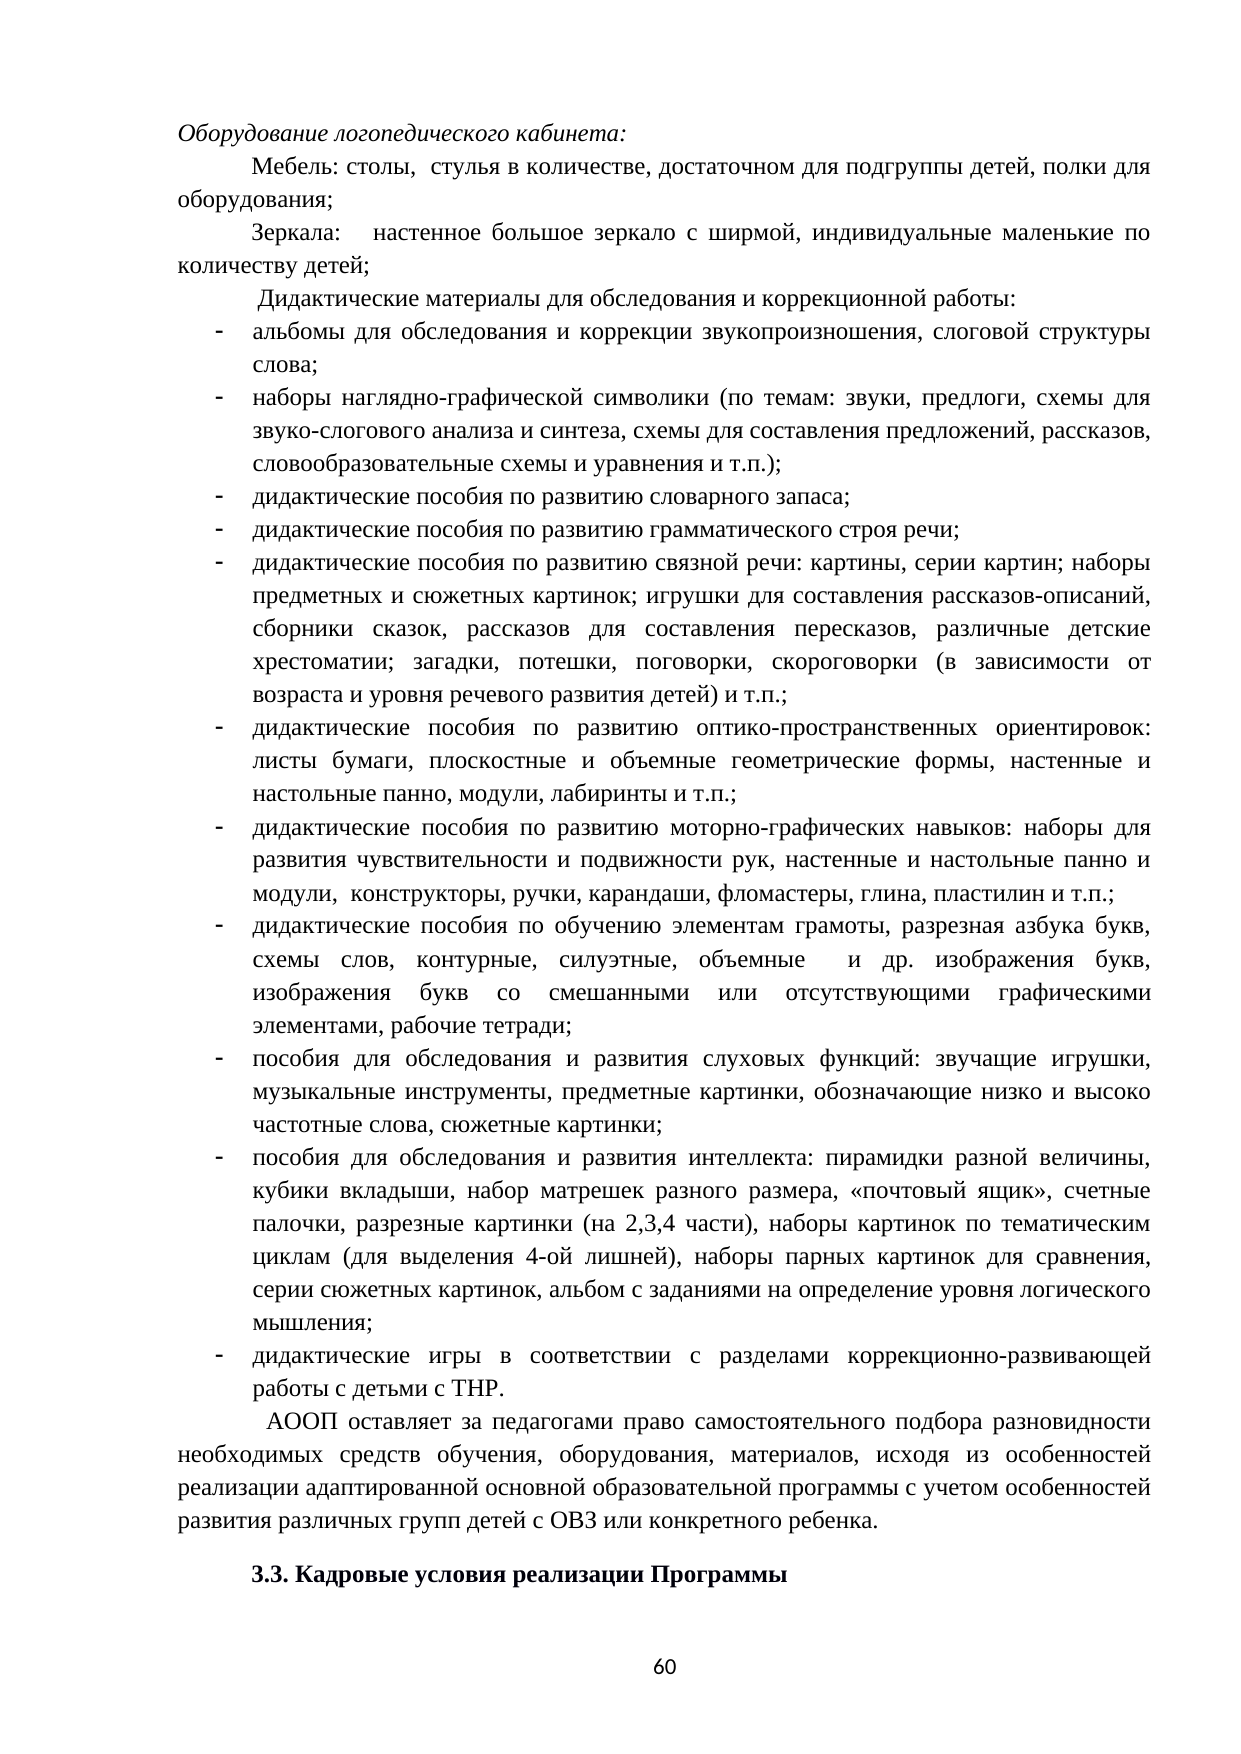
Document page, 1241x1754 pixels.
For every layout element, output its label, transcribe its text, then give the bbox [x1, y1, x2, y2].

list альбомы для обследования и коррекции звукопроизношения, слоговой структуры слова; [215, 316, 1152, 378]
list дидактические пособия по развитию оптико-пространственных ориентировок: листы бумаги, плоскостные и объемные геометрические формы, настенные и настольные панно, модули, лабиринты и т.п.; [215, 712, 1152, 807]
list дидактические пособия по развитию связной речи: картины, серии картин; наборы предметных и сюжетных картинок; игрушки для составления рассказов-описаний, сборники сказок, рассказов для составления пересказов, различные детские хрестоматии; загадки, потешки, поговорки, скороговорки (в зависимости от возраста и уровня речевого развития детей) и т.п.; [215, 547, 1152, 708]
list наборы наглядно-графической символики (по темам: звуки, предлоги, схемы для звуко-слогового анализа и синтеза, схемы для составления предложений, рассказов, словообразовательные схемы и уравнения и т.п.); [215, 382, 1152, 477]
list пособия для обследования и развития интеллекта: пирамидки разной величины, кубики вкладыши, набор матрешек разного размера, «почтовый ящик», счетные палочки, разрезные картинки (на 2,3,4 части), наборы картинок по тематическим циклам (для выделения 4-ой лишней), наборы парных картинок для сравнения, серии сюжетных картинок, альбом с заданиями на определение уровня логического мышления; [215, 1142, 1152, 1336]
list дидактические пособия по развитию словарного запаса; [215, 481, 1152, 510]
text Оборудование логопедического кабинета: [177, 118, 1152, 147]
list дидактические игры в соответствии с разделами коррекционно-развивающей работы с детьми с ТНР. [215, 1340, 1152, 1402]
text Мебель: столы, стулья в количестве, достаточном для подгруппы детей, полки для оборудования; [177, 151, 1152, 213]
list дидактические пособия по развитию грамматического строя речи; [215, 514, 1152, 543]
text Дидактические материалы для обследования и коррекционной работы: [177, 283, 1152, 312]
list пособия для обследования и развития слуховых функций: звучащие игрушки, музыкальные инструменты, предметные картинки, обозначающие низко и высоко частотные слова, сюжетные картинки; [215, 1043, 1152, 1137]
list дидактические пособия по развитию моторно-графических навыков: наборы для развития чувствительности и подвижности рук, настенные и настольные панно и модули, конструкторы, ручки, карандаши, фломастеры, глина, пластилин и т.п.; [215, 812, 1152, 906]
text АООП оставляет за педагогами право самостоятельного подбора разновидности необходимых средств обучения, оборудования, материалов, исходя из особенностей реализации адаптированной основной образовательной программы с учетом особенностей развития различных групп детей с ОВЗ или конкретного ребенка. [177, 1406, 1152, 1534]
text Зеркала: настенное большое зеркало с ширмой, индивидуальные маленькие по количеству детей; [177, 217, 1152, 279]
text 3.3. Кадровые условия реализации Программы [177, 1559, 1152, 1588]
list дидактические пособия по обучению элементам грамоты, разрезная азбука букв, схемы слов, контурные, силуэтные, объемные и др. изображения букв, изображения букв со смешанными или отсутствующими графическими элементами, рабочие тетради; [215, 911, 1152, 1038]
